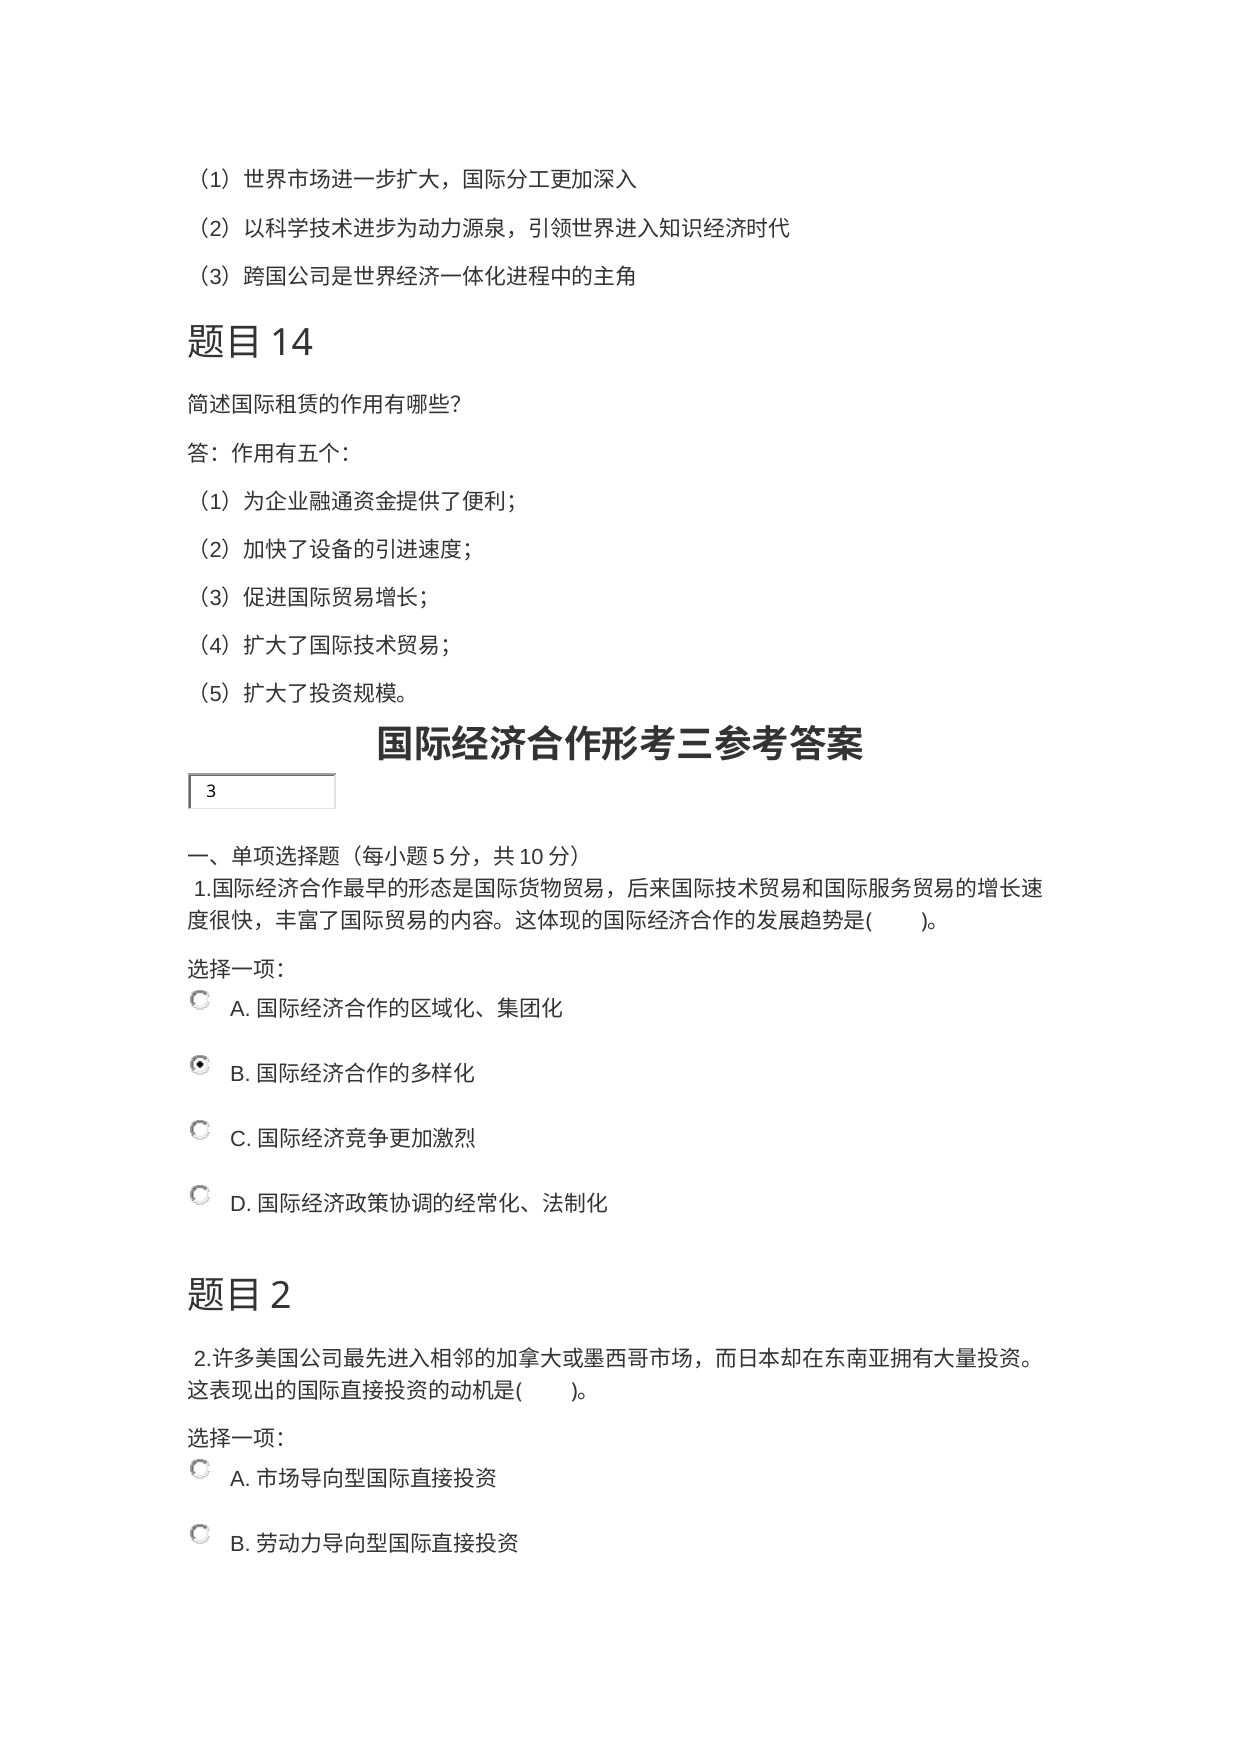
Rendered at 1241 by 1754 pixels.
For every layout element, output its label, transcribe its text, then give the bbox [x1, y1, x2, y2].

text （2）以科学技术进步为动力源泉，引领世界进入知识经济时代 [187, 210, 1053, 243]
text A. 国际经济合作的区域化、集团化 [187, 984, 1053, 1049]
text （1）为企业融通资金提供了便利； [187, 483, 1053, 516]
text C. 国际经济竞争更加激烈 [187, 1114, 1053, 1179]
text B. 国际经济合作的多样化 [187, 1049, 1053, 1114]
text A. 市场导向型国际直接投资 [187, 1453, 1053, 1518]
text 简述国际租赁的作用有哪些？ [187, 387, 1053, 419]
text 选择一项： [187, 951, 1053, 984]
text 选择一项： [187, 1421, 1053, 1453]
text （2）加快了设备的引进速度； [187, 531, 1053, 564]
text 1.国际经济合作最早的形态是国际货物贸易，后来国际技术贸易和国际服务贸易的增长速度很快，丰富了国际贸易的内容。这体现的国际经济合作的发展趋势是( )。 [187, 871, 1053, 936]
text D. 国际经济政策协调的经常化、法制化 [187, 1179, 1053, 1244]
text 一、单项选择题（每小题5分，共10分） [187, 838, 1053, 871]
text 答：作用有五个： [187, 435, 1053, 468]
text 题目14 [187, 306, 1053, 371]
text （3）促进国际贸易增长； [187, 579, 1053, 612]
text 题目2 [187, 1259, 1053, 1324]
text （3）跨国公司是世界经济一体化进程中的主角 [187, 258, 1053, 291]
text 国际经济合作形考三参考答案 [187, 708, 1053, 773]
text （1）世界市场进一步扩大，国际分工更加深入 [187, 162, 1053, 194]
text B. 劳动力导向型国际直接投资 [187, 1518, 1053, 1583]
text 2.许多美国公司最先进入相邻的加拿大或墨西哥市场，而日本却在东南亚拥有大量投资。这表现出的国际直接投资的动机是( )。 [187, 1340, 1053, 1405]
text （4）扩大了国际技术贸易； [187, 628, 1053, 660]
text （5）扩大了投资规模。 [187, 676, 1053, 708]
